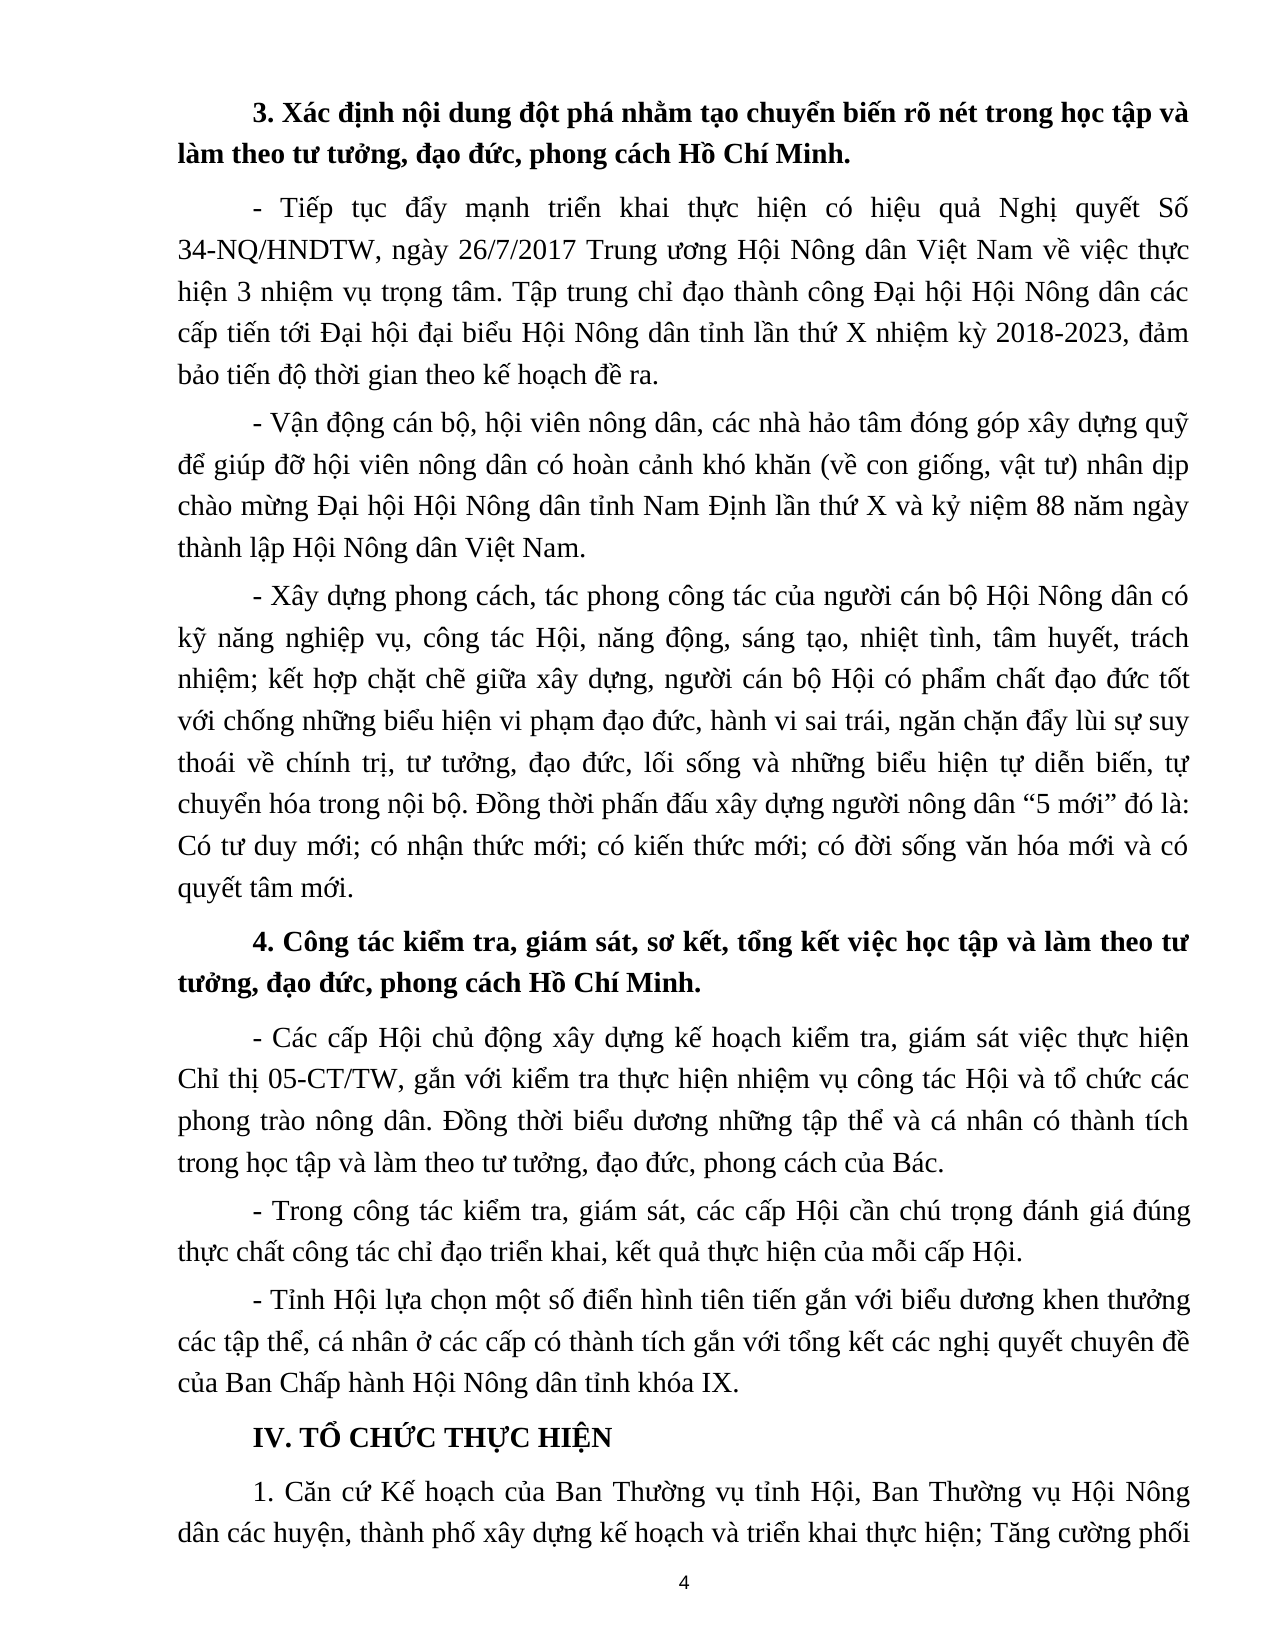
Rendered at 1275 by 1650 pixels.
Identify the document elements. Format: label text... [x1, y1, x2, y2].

text - Tỉnh Hội lựa chọn một số điển hình tiên tiến gắn với biểu dương khen thưởng các tập thể, cá nhân ở các cấp có thành tích gắn với tổng kết các nghị quyết chuyên đề của Ban Chấp hành Hội Nông dân tỉnh khóa IX. [177, 1276, 1191, 1401]
text - Xây dựng phong cách, tác phong công tác của người cán bộ Hội Nông dân có kỹ năng nghiệp vụ, công tác Hội, năng động, sáng tạo, nhiệt tình, tâm huyết, trách nhiệm; kết hợp chặt chẽ giữa xây dựng, người cán bộ Hội có phẩm chất đạo đức tốt với chống những biểu hiện vi phạm đạo đức, hành vi sai trái, ngăn chặn đẩy lùi sự suy thoái về chính trị, tư tưởng, đạo đức, lối sống và những biểu hiện tự diễn biến, tự chuyển hóa trong nội bộ. Đồng thời phấn đấu xây dựng người nông dân “5 mới” đó là: Có tư duy mới; có nhận thức mới; có kiến thức mới; có đời sống văn hóa mới và có quyết tâm mới. [177, 572, 1191, 905]
text - Vận động cán bộ, hội viên nông dân, các nhà hảo tâm đóng góp xây dựng quỹ để giúp đỡ hội viên nông dân có hoàn cảnh khó khăn (về con giống, vật tư) nhân dịp chào mừng Đại hội Hội Nông dân tỉnh Nam Định lần thứ X và kỷ niệm 88 năm ngày thành lập Hội Nông dân Việt Nam. [177, 399, 1191, 566]
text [177, 1468, 1191, 1551]
text 4. Công tác kiểm tra, giám sát, sơ kết, tổng kết việc học tập và làm theo tư tưởng, đạo đức, phong cách Hồ Chí Minh. [177, 918, 1191, 1001]
text - Trong công tác kiểm tra, giám sát, các cấp Hội cần chú trọng đánh giá đúng thực chất công tác chỉ đạo triển khai, kết quả thực hiện của mỗi cấp Hội. [177, 1187, 1191, 1270]
text 3. Xác định nội dung đột phá nhằm tạo chuyển biến rõ nét trong học tập và làm theo tư tưởng, đạo đức, phong cách Hồ Chí Minh. [177, 89, 1191, 172]
text IV. TỔ CHỨC THỰC HIỆN [177, 1414, 1191, 1455]
text - Tiếp tục đẩy mạnh triển khai thực hiện có hiệu quả Nghị quyết Số 34-NQ/HNDTW, ngày 26/7/2017 Trung ương Hội Nông dân Việt Nam về việc thực hiện 3 nhiệm vụ trọng tâm. Tập trung chỉ đạo thành công Đại hội Hội Nông dân các cấp tiến tới Đại hội đại biểu Hội Nông dân tỉnh lần thứ X nhiệm kỳ 2018-2023, đảm bảo tiến độ thời gian theo kế hoạch đề ra. [177, 184, 1191, 393]
text - Các cấp Hội chủ động xây dựng kế hoạch kiểm tra, giám sát việc thực hiện Chỉ thị 05-CT/TW, gắn với kiểm tra thực hiện nhiệm vụ công tác Hội và tổ chức các phong trào nông dân. Đồng thời biểu dương những tập thể và cá nhân có thành tích trong học tập và làm theo tư tưởng, đạo đức, phong cách của Bác. [177, 1014, 1191, 1180]
